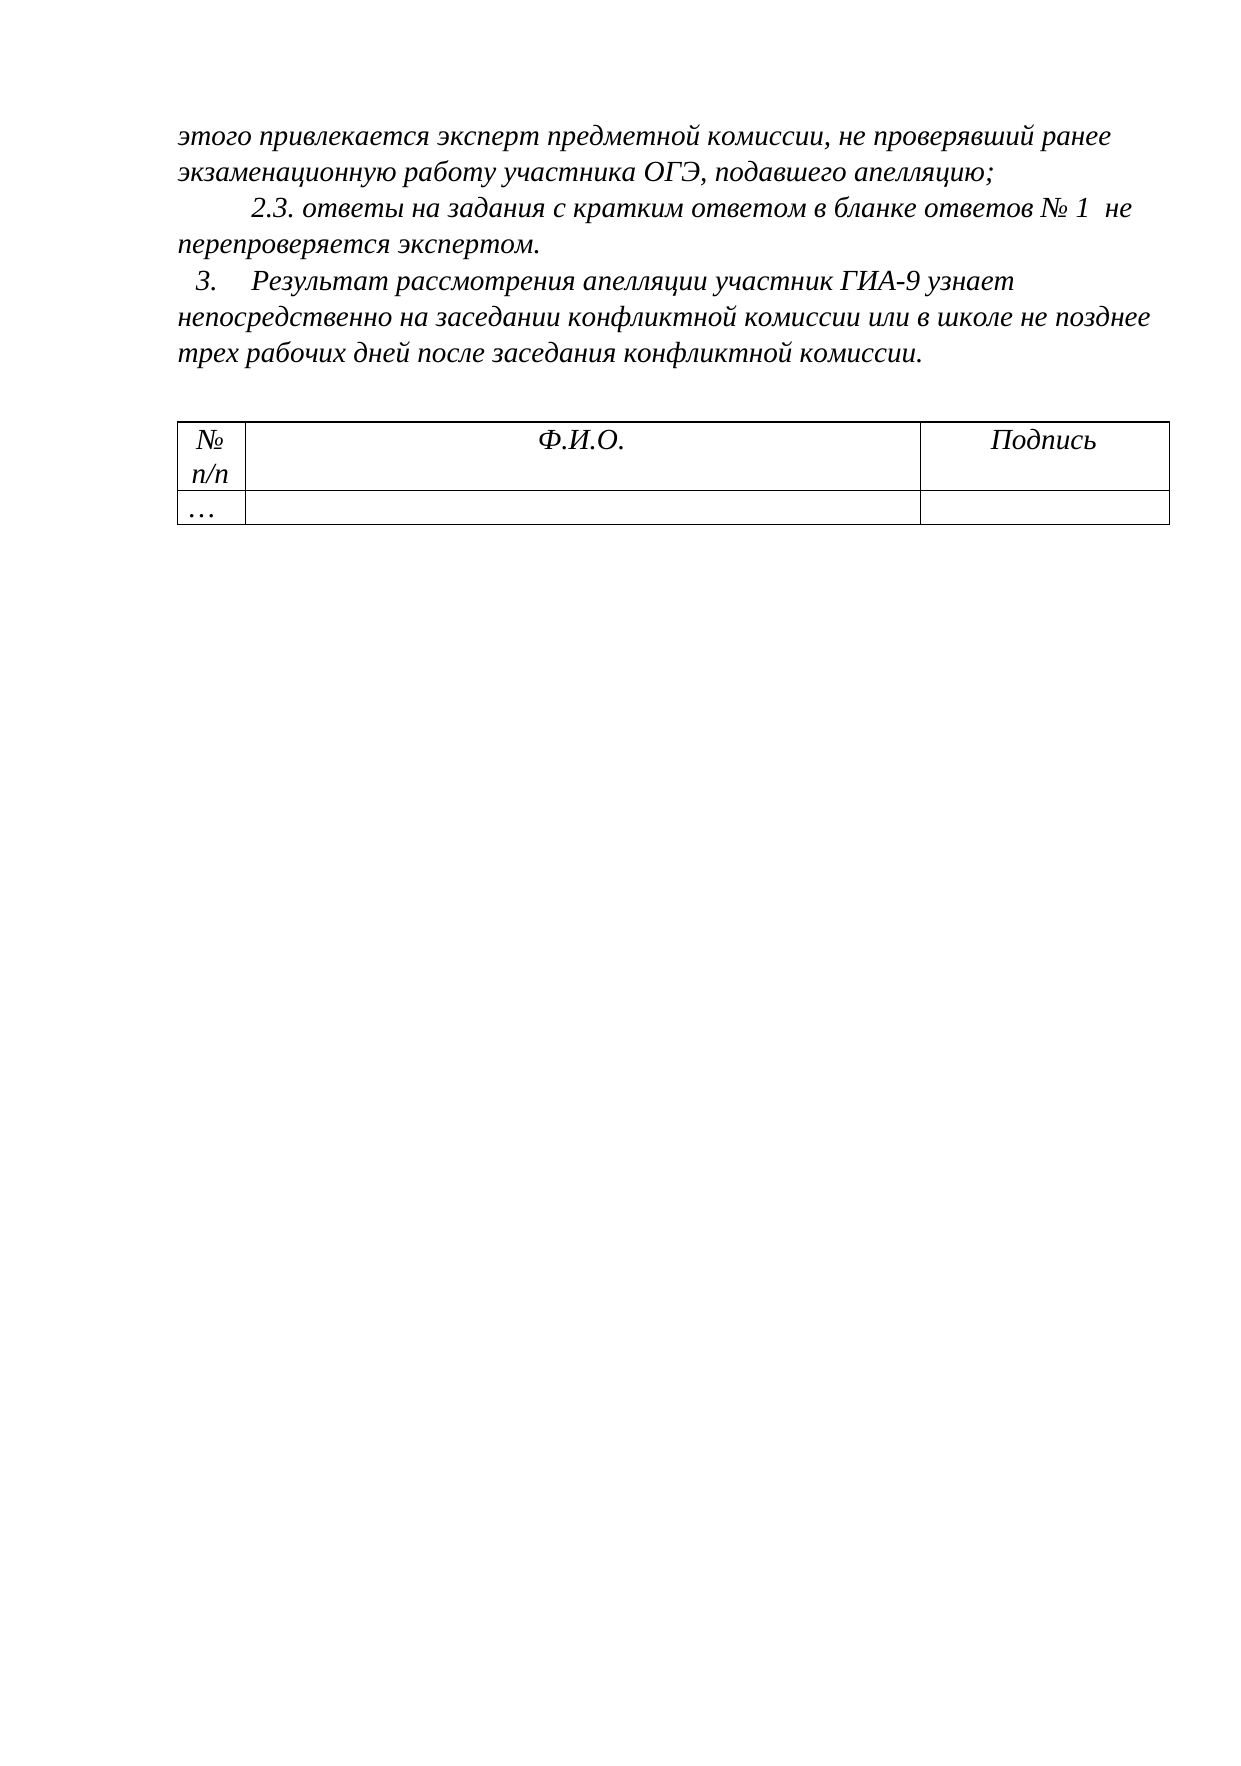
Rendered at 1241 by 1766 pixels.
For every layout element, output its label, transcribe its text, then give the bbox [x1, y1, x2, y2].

list 2.3. ответы на задания с кратким ответом в бланке ответов № 1 не перепроверяется экспертом. [177, 190, 1181, 260]
table_header Подпись [921, 423, 1169, 489]
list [177, 118, 1181, 188]
table_header Ф.И.О. [246, 423, 920, 489]
table_cell [246, 491, 920, 524]
table_cell … [178, 491, 245, 524]
list Результат рассмотрения апелляции участник ГИА-9 узнает непосредственно на заседании конфликтной комиссии или в школе не позднее трех рабочих дней после заседания конфликтной комиссии. [177, 263, 1181, 368]
table_cell [921, 491, 1169, 524]
table_header № п/п [178, 423, 245, 489]
